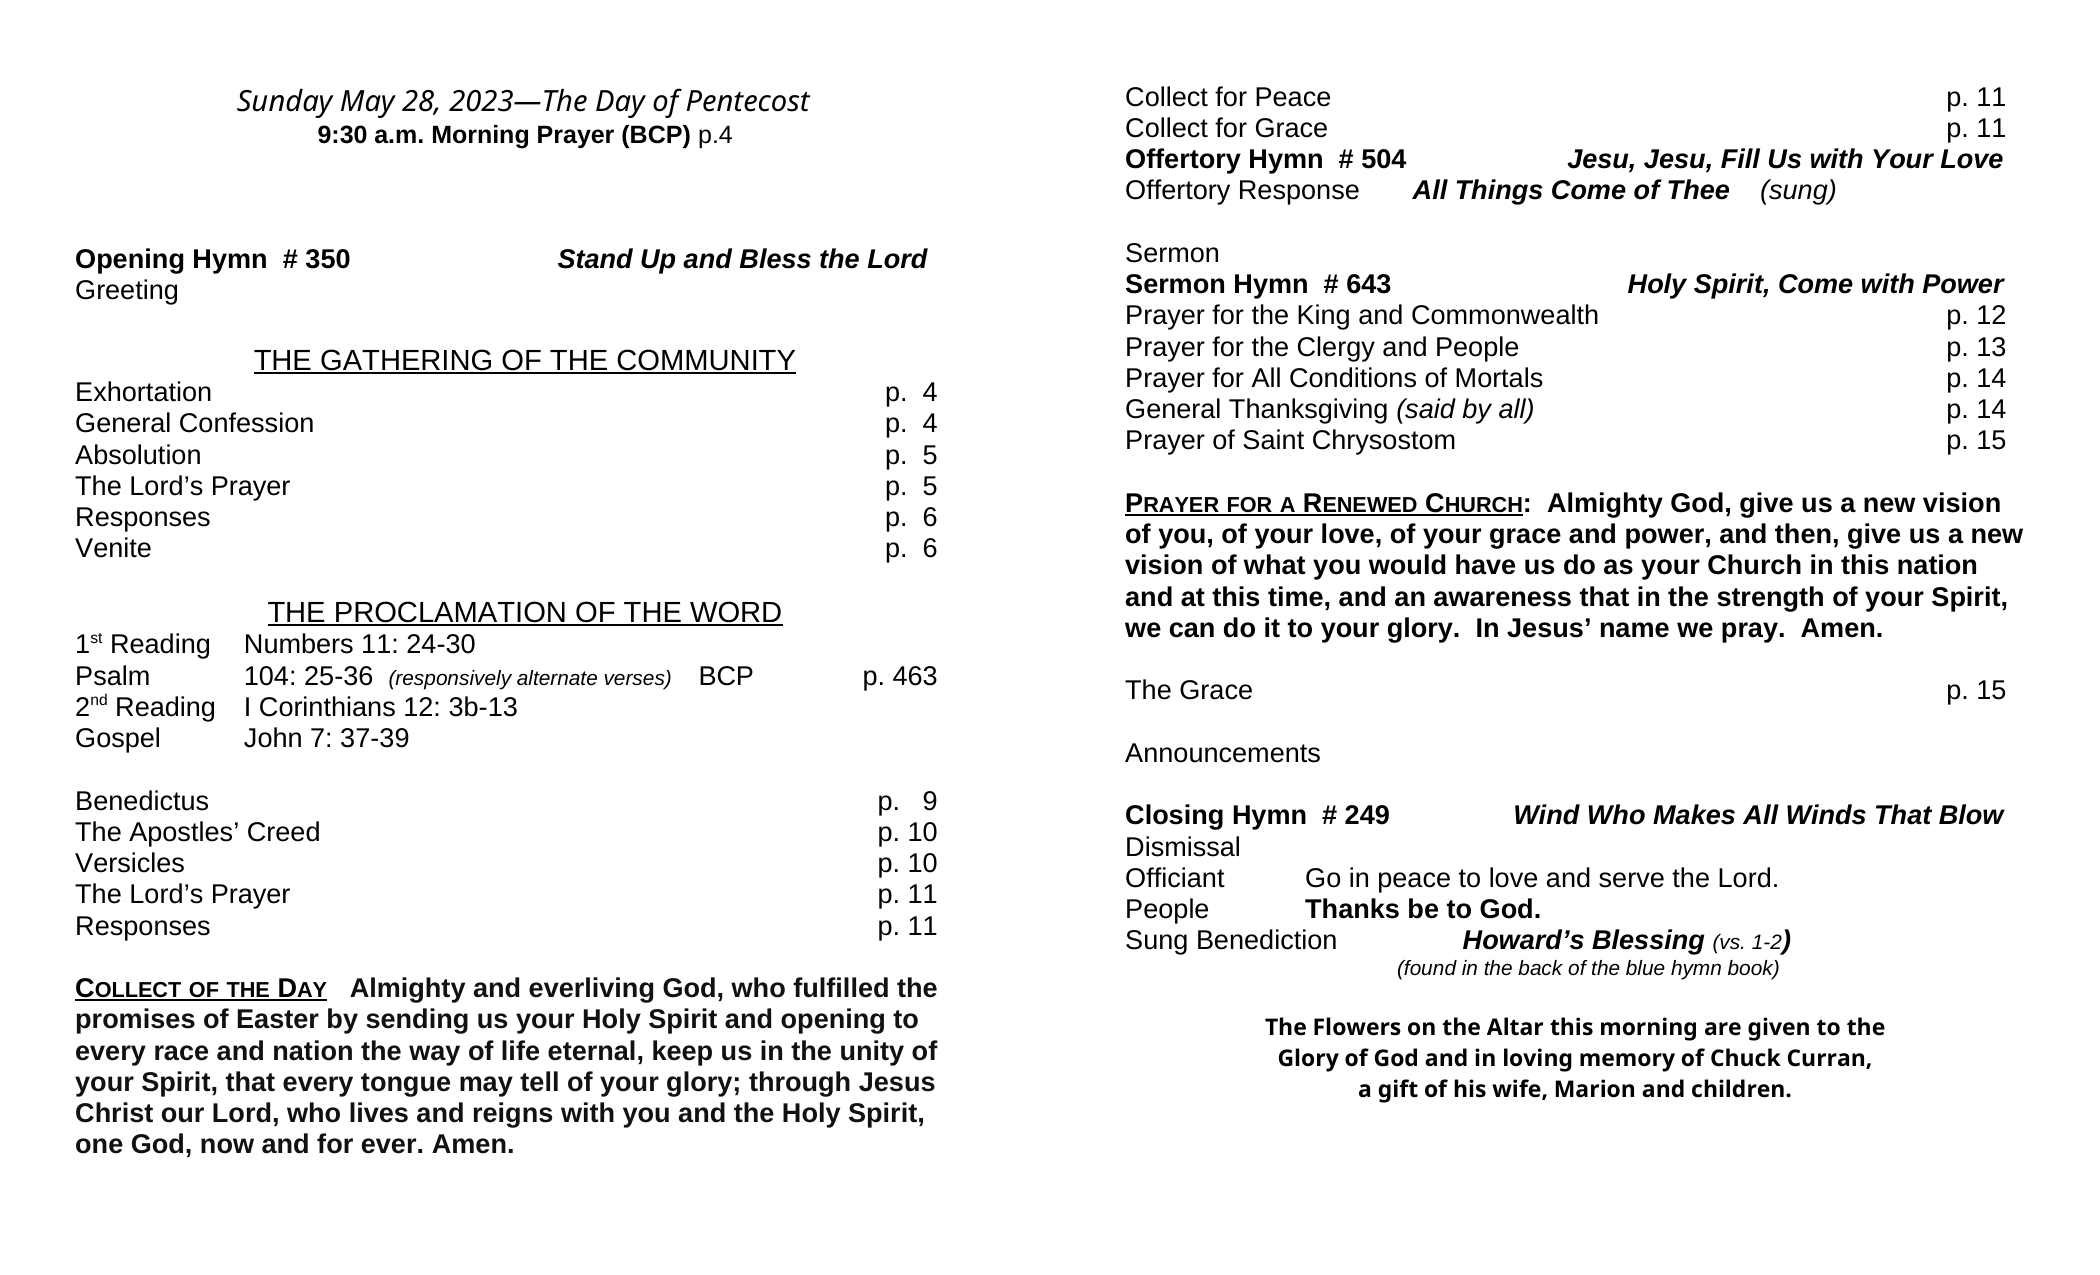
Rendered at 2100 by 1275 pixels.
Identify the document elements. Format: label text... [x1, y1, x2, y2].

text Prayer of Saint Chrysostom p. 15 [1125, 424, 2025, 456]
text 9:30 a.m. Morning Prayer (BCP) p.4 [75, 120, 975, 149]
text The Lord’s Prayer p. 5 [75, 470, 975, 501]
text General Thanksgiving (said by all) p. 14 [1125, 393, 2025, 424]
text Dismissal [1125, 831, 2025, 862]
text Psalm 104: 25-36 (responsively alternate verses) BCP p. 463 [75, 660, 975, 691]
text General Confession p. 4 [75, 407, 975, 439]
text Versicles p. 10 [75, 847, 975, 878]
text The Grace p. 15 [1125, 674, 2025, 706]
text Officiant Go in peace to love and serve the Lord. [1125, 862, 2025, 893]
text Glory of God and in loving memory of Chuck Curran, [1185, 1042, 1965, 1073]
text Sunday May 28, 2023—The Day of Pentecost [75, 81, 975, 120]
text Offertory Response All Things Come of Thee (sung) [1125, 174, 2025, 206]
text Prayer for a Renewed Church: Almighty God, give us a new vision of you, of your love, of your grace and power, and then, give us a new vision of what you would have us do as your Church in this nation and at this time, and an awareness that in the strength of your Spirit, we can do it to your glory. In Jesus’ name we pray. Amen. [1125, 487, 2025, 643]
text Collect of the Day Almighty and everliving God, who fulfilled the promises of Easter by sending us your Holy Spirit and opening to every race and nation the way of life eternal, keep us in the unity of your Spirit, that every tongue may tell of your glory; through Jesus Christ our Lord, who lives and reigns with you and the Holy Spirit, one God, now and for ever. Amen. [75, 972, 975, 1160]
text Responses p. 6 [75, 501, 975, 532]
text Prayer for the King and Commonwealth p. 12 [1125, 299, 2025, 331]
text Sermon [1125, 237, 2025, 268]
text a gift of his wife, Marion and children. [1185, 1073, 1965, 1104]
text The Lord’s Prayer p. 11 [75, 878, 975, 910]
text Collect for Grace p. 11 [1125, 112, 2025, 143]
text Sermon Hymn # 643 Holy Spirit, Come with Power [1125, 268, 2025, 299]
text Gospel John 7: 37-39 [75, 722, 975, 753]
text Closing Hymn # 249 Wind Who Makes All Winds That Blow [1125, 799, 2025, 831]
text The Apostles’ Creed p. 10 [75, 816, 975, 847]
text Prayer for All Conditions of Mortals p. 14 [1125, 362, 2025, 393]
text Venite p. 6 [75, 532, 975, 564]
text (found in the back of the blue hymn book) [1125, 956, 2025, 979]
text Offertory Hymn # 504 Jesu, Jesu, Fill Us with Your Love [1125, 143, 2025, 174]
text 2nd Reading I Corinthians 12: 3b-13 [75, 691, 975, 722]
text 1st Reading Numbers 11: 24-30 [75, 628, 975, 660]
text The Flowers on the Altar this morning are given to the [1185, 1011, 1965, 1042]
text Benedictus p. 9 [75, 785, 975, 816]
text Responses p. 11 [75, 910, 975, 941]
text Absolution p. 5 [75, 439, 975, 470]
text Prayer for the Clergy and People p. 13 [1125, 331, 2025, 362]
text Greeting [75, 274, 975, 306]
text Sung Benediction Howard’s Blessing (vs. 1-2) [1125, 924, 2025, 956]
text Opening Hymn # 350 Stand Up and Bless the Lord [75, 243, 975, 274]
text THE PROCLAMATION OF THE WORD [75, 595, 975, 628]
text Collect for Peace p. 11 [1125, 81, 2025, 112]
text People Thanks be to God. [1125, 893, 2025, 924]
text Exhortation p. 4 [75, 376, 975, 407]
text THE GATHERING OF THE COMMUNITY [75, 343, 975, 376]
text Announcements [1125, 737, 2025, 768]
